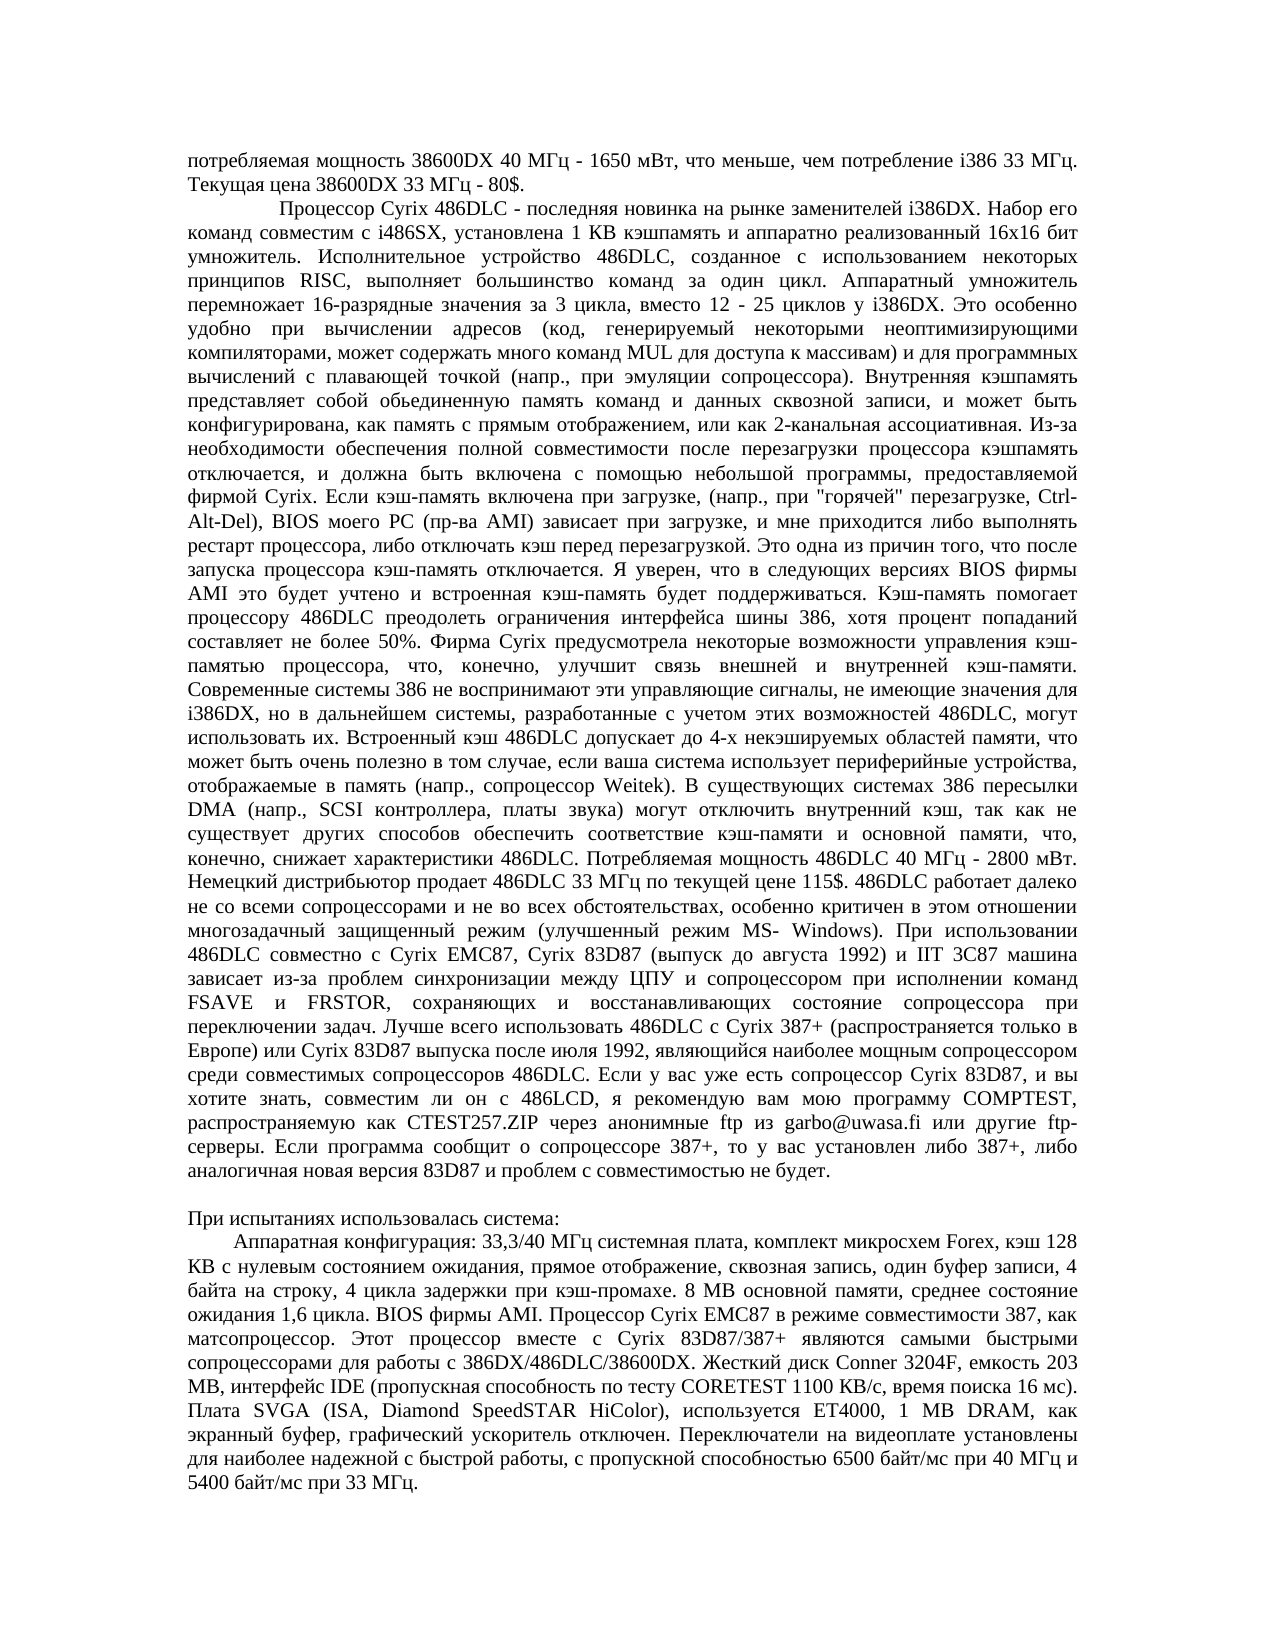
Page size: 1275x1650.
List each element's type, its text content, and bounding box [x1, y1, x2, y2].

text Процессор Cyrix 486DLC - последняя новинка на рынке заменителей i386DX. Набор его команд совместим с i486SX, установлена 1 КВ кэшпамять и аппаратно реализованный 16х16 бит умножитель. Исполнительное устройство 486DLC, созданное с использованием некоторых принципов RISC, выполняет большинство команд за один цикл. Аппаратный умножитель перемножает 16-разрядные значения за 3 цикла, вместо 12 - 25 циклов у i386DX. Это особенно удобно при вычислении адресов (код, генерируемый некоторыми неоптимизирующими компиляторами, может содержать много команд MUL для доступа к массивам) и для программных вычислений с плавающей точкой (напр., при эмуляции сопроцессора). Внутренняя кэшпамять представляет собой обьединенную память команд и данных сквозной записи, и может быть конфигурирована, как память с прямым отображением, или как 2-канальная ассоциативная. Из-за необходимости обеспечения полной совместимости после перезагрузки процессора кэшпамять отключается, и должна быть включена с помощью небольшой программы, предоставляемой фирмой Cyrix. Если кэш-память включена при загрузке, (напр., при "горячей" перезагрузке, Ctrl-Alt-Del), BIOS моего РС (пр-ва AMI) зависает при загрузке, и мне приходится либо выполнять рестарт процессора, либо отключать кэш перед перезагрузкой. Это одна из причин того, что после запуска процессора кэш-память отключается. Я уверен, что в следующих версиях BIOS фирмы AMI это будет учтено и встроенная кэш-память будет поддерживаться. Кэш-память помогает процессору 486DLC преодолеть ограничения интерфейса шины 386, хотя процент попаданий составляет не более 50%. Фирма Cyrix предусмотрела некоторые возможности управления кэш-памятью процессора, что, конечно, улучшит связь внешней и внутренней кэш-памяти. Современные системы 386 не воспринимают эти управляющие сигналы, не имеющие значения для i386DX, но в дальнейшем системы, разработанные с учетом этих возможностей 486DLC, могут использовать их. Встроенный кэш 486DLC допускает до 4-х некэшируемых областей памяти, что может быть очень полезно в том случае, если ваша система использует периферийные устройства, отображаемые в память (напр., сопроцессор Weitek). В существующих системах 386 пересылки DMA (напр., SCSI контроллера, платы звука) могут отключить внутренний кэш, так как не существует других способов обеспечить соответствие кэш-памяти и основной памяти, что, конечно, снижает характеристики 486DLC. Потребляемая мощность 486DLC 40 МГц - 2800 мВт. Немецкий дистрибьютор продает 486DLC 33 МГц по текущей цене 115$. 486DLC работает далеко не со всеми сопроцессорами и не во всех обстоятельствах, особенно критичен в этом отношении многозадачный защищенный режим (улучшенный режим MS- Windows). При использовании 486DLC совместно с Cyrix EMC87, Cyrix 83D87 (выпуск до августа 1992) и IIT 3C87 машина зависает из-за проблем синхронизации между ЦПУ и сопроцессором при исполнении команд FSAVE и FRSTOR, сохраняющих и восстанавливающих состояние сопроцессора при переключении задач. Лучше всего использовать 486DLC с Cyrix 387+ (распространяется только в Европе) или Cyrix 83D87 выпуска после июля 1992, являющийся наиболее мощным сопроцессором среди совместимых сопроцессоров 486DLC. Если у вас уже есть сопроцессор Cyrix 83D87, и вы хотите знать, совместим ли он с 486LCD, я рекомендую вам мою программу COMPTEST, распространяемую как CTEST257.ZIP через анонимные ftp из garbo@uwasa.fi или другие ftp-серверы. Если программа сообщит о сопроцессоре 387+, то у вас установлен либо 387+, либо аналогичная новая версия 83D87 и проблем с совместимостью не будет. [187, 196, 1079, 1182]
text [187, 148, 1079, 196]
text Аппаратная конфигурация: 33,3/40 МГц системная плата, комплект микросхем Forex, кэш 128 КВ с нулевым состоянием ожидания, прямое отображение, сквозная запись, один буфер записи, 4 байта на строку, 4 цикла задержки при кэш-промахе. 8 МВ основной памяти, среднее состояние ожидания 1,6 цикла. BIOS фирмы AMI. Процессор Cyrix EMC87 в режиме совместимости 387, как матсопроцессор. Этот процессор вместе с Cyrix 83D87/387+ являются самыми быстрыми сопроцессорами для работы с 386DX/486DLC/38600DX. Жесткий диск Conner 3204F, емкость 203 МВ, интерфейс IDE (пропускная способность по тесту CORETEST 1100 КВ/с, время поиска 16 мс). Плата SVGA (ISA, Diamond SpeedSTAR HiColor), используется ET4000, 1 МВ DRAM, как экранный буфер, графический ускоритель отключен. Переключатели на видеоплате установлены для наиболее надежной с быстрой работы, с пропускной способностью 6500 байт/мс при 40 МГц и 5400 байт/мс при 33 МГц. [187, 1229, 1079, 1494]
text При испытаниях использовалась система: [187, 1205, 1079, 1229]
